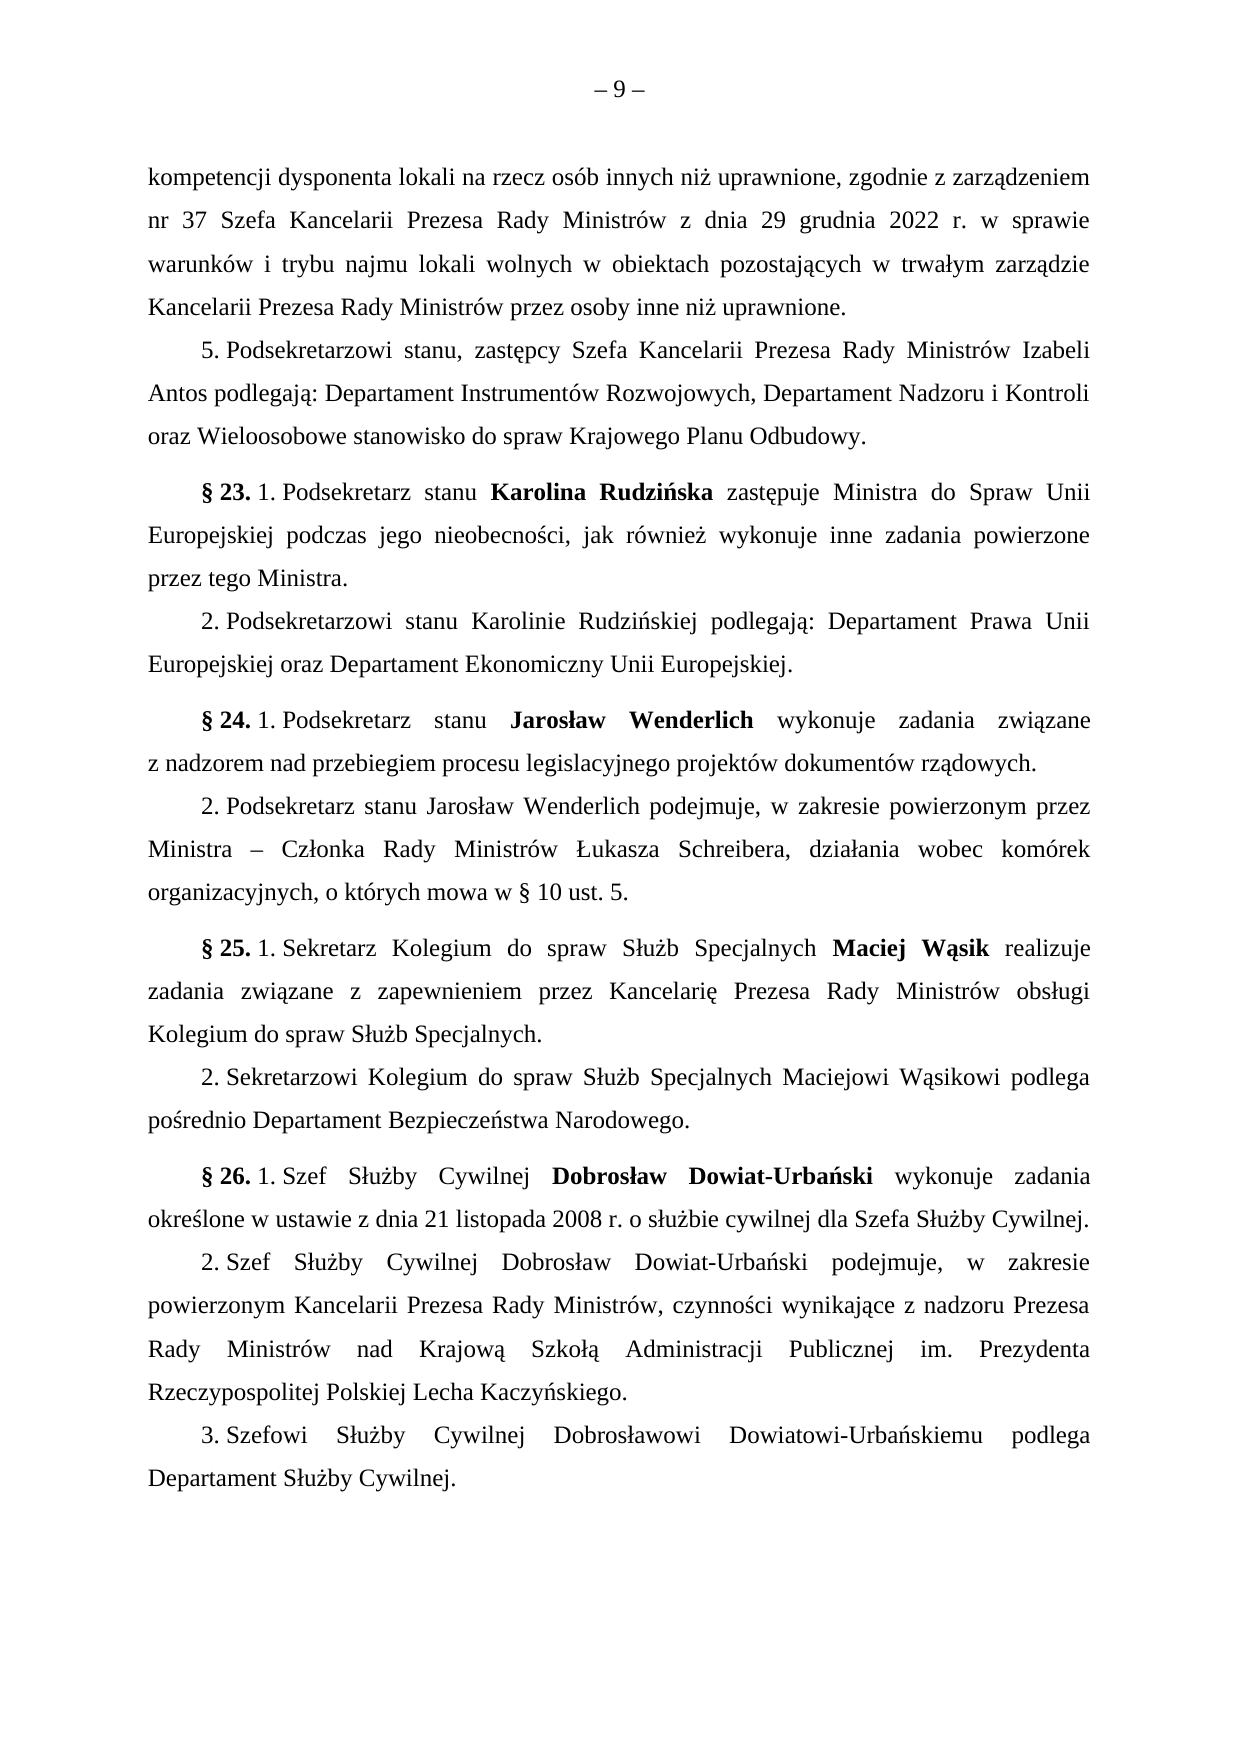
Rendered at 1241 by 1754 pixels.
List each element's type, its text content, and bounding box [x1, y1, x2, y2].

text 2. Szef Służby Cywilnej Dobrosław Dowiat-Urbański podejmuje, w zakresie powierzonym Kancelarii Prezesa Rady Ministrów, czynności wynikające z nadzoru Prezesa Rady Ministrów nad Krajową Szkołą Administracji Publicznej im. Prezydenta Rzeczypospolitej Polskiej Lecha Kaczyńskiego. [148, 1247, 1091, 1406]
text § 26. 1. Szef Służby Cywilnej Dobrosław Dowiat-Urbański wykonuje zadania określone w ustawie z dnia 21 listopada 2008 r. o służbie cywilnej dla Szefa Służby Cywilnej. [148, 1161, 1091, 1233]
text § 25. 1. Sekretarz Kolegium do spraw Służb Specjalnych Maciej Wąsik realizuje zadania związane z zapewnieniem przez Kancelarię Prezesa Rady Ministrów obsługi Kolegium do spraw Służb Specjalnych. [148, 933, 1091, 1048]
text 2. Podsekretarzowi stanu Karolinie Rudzińskiej podlegają: Departament Prawa Unii Europejskiej oraz Departament Ekonomiczny Unii Europejskiej. [148, 606, 1091, 678]
text § 23. 1. Podsekretarz stanu Karolina Rudzińska zastępuje Ministra do Spraw Unii Europejskiej podczas jego nieobecności, jak również wykonuje inne zadania powierzone przez tego Ministra. [148, 477, 1091, 592]
text 2. Sekretarzowi Kolegium do spraw Służb Specjalnych Maciejowi Wąsikowi podlega pośrednio Departament Bezpieczeństwa Narodowego. [148, 1062, 1091, 1134]
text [148, 162, 1091, 321]
text § 24. 1. Podsekretarz stanu Jarosław Wenderlich wykonuje zadania związane z nadzorem nad przebiegiem procesu legislacyjnego projektów dokumentów rządowych. [148, 705, 1091, 777]
text 2. Podsekretarz stanu Jarosław Wenderlich podejmuje, w zakresie powierzonym przez Ministra – Członka Rady Ministrów Łukasza Schreibera, działania wobec komórek organizacyjnych, o których mowa w § 10 ust. 5. [148, 791, 1091, 906]
text 5. Podsekretarzowi stanu, zastępcy Szefa Kancelarii Prezesa Rady Ministrów Izabeli Antos podlegają: Departament Instrumentów Rozwojowych, Departament Nadzoru i Kontroli oraz Wieloosobowe stanowisko do spraw Krajowego Planu Odbudowy. [148, 335, 1091, 450]
text 3. Szefowi Służby Cywilnej Dobrosławowi Dowiatowi-Urbańskiemu podlega Departament Służby Cywilnej. [148, 1420, 1091, 1492]
